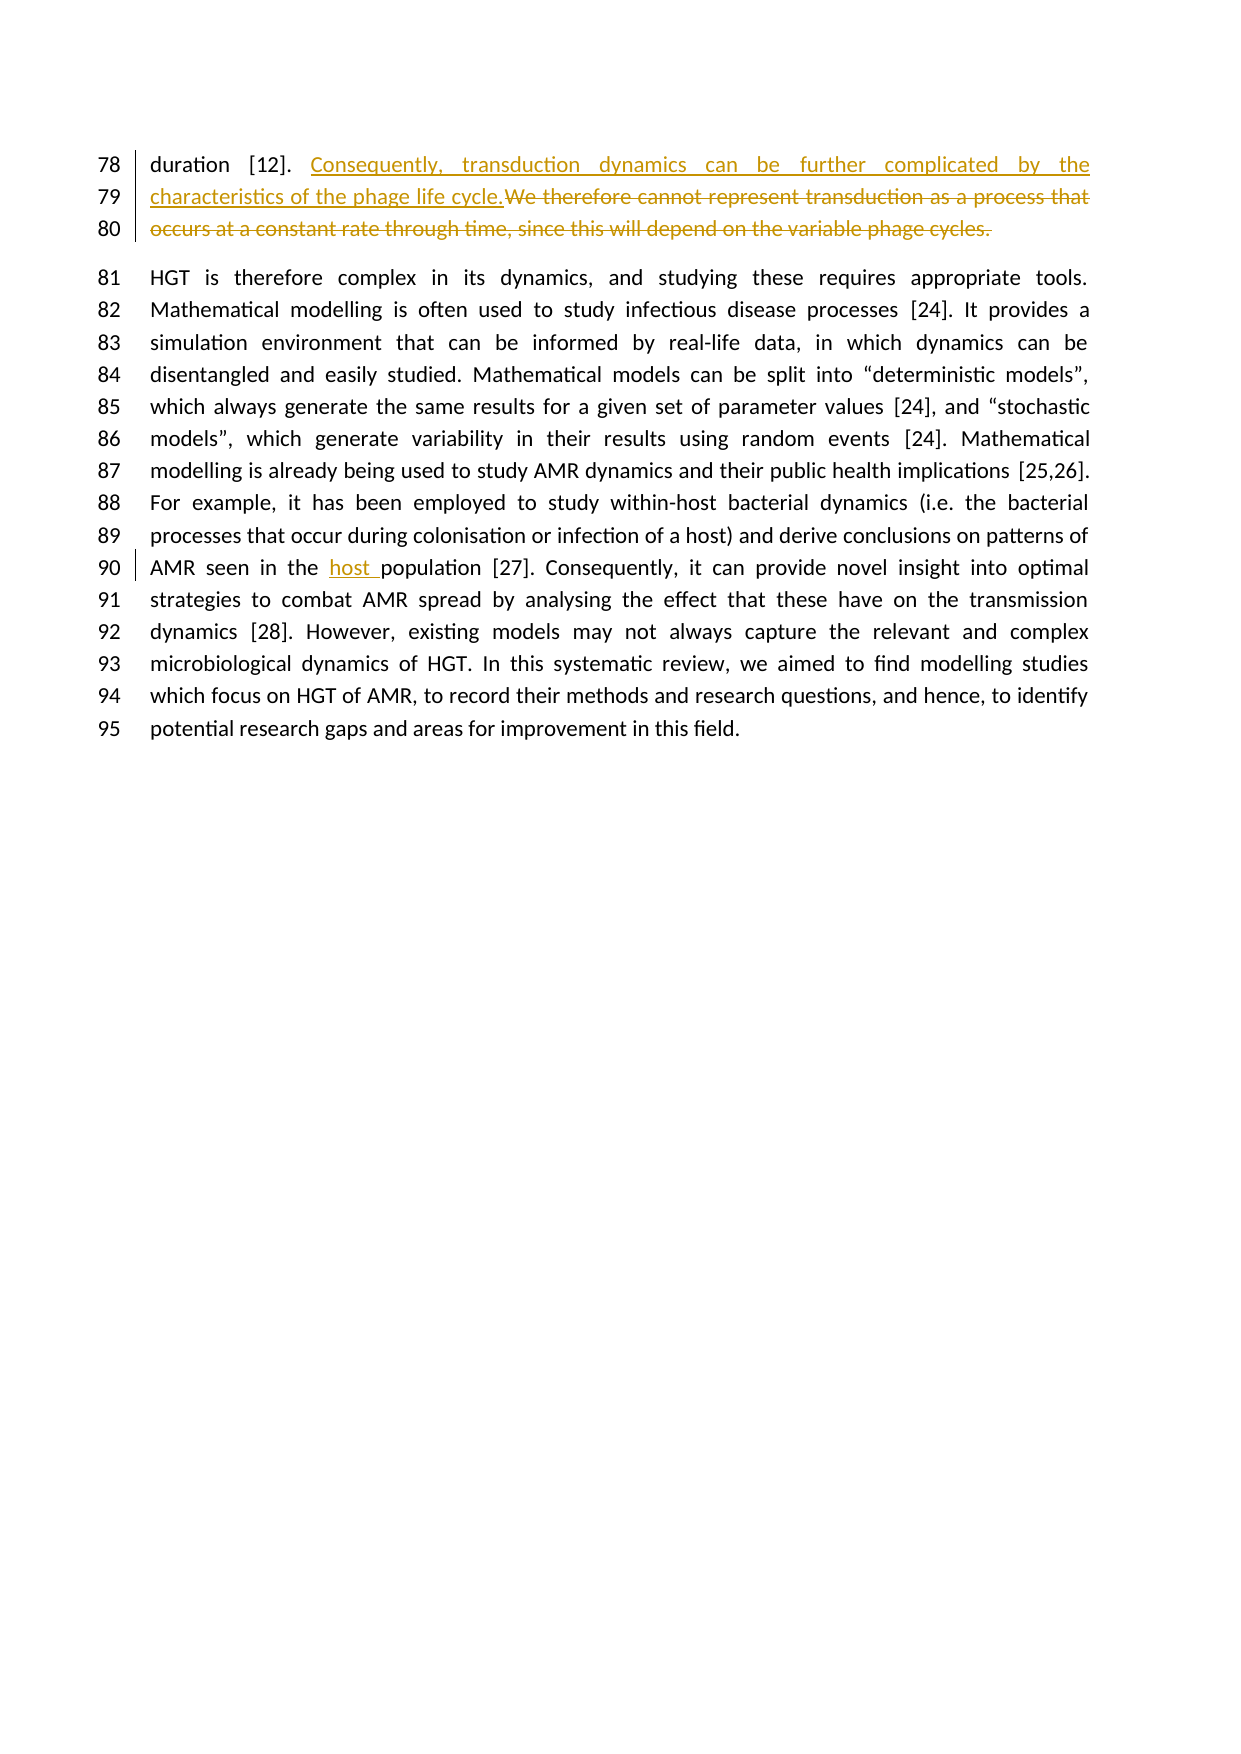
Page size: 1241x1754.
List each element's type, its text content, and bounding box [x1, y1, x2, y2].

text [150, 150, 1090, 242]
text HGT is therefore complex in its dynamics, and studying these requires appropriate tools. Mathematical modelling is often used to study infectious disease processes [24]. It provides a simulation environment that can be informed by real-life data, in which dynamics can be disentangled and easily studied. Mathematical models can be split into “deterministic models”, which always generate the same results for a given set of parameter values [24], and “stochastic models”, which generate variability in their results using random events [24]. Mathematical modelling is already being used to study AMR dynamics and their public health implications [25,26]. For example, it has been employed to study within-host bacterial dynamics (i.e. the bacterial processes that occur during colonisation or infection of a host) and derive conclusions on patterns of AMR seen in the population [27]. Consequently, it can provide novel insight into optimal strategies to combat AMR spread by analysing the effect that these have on the transmission dynamics [28]. However, existing models may not always capture the relevant and complex microbiological dynamics of HGT. In this systematic review, we aimed to find modelling studies which focus on HGT of AMR, to record their methods and research questions, and hence, to identify potential research gaps and areas for improvement in this field. [150, 263, 1090, 742]
